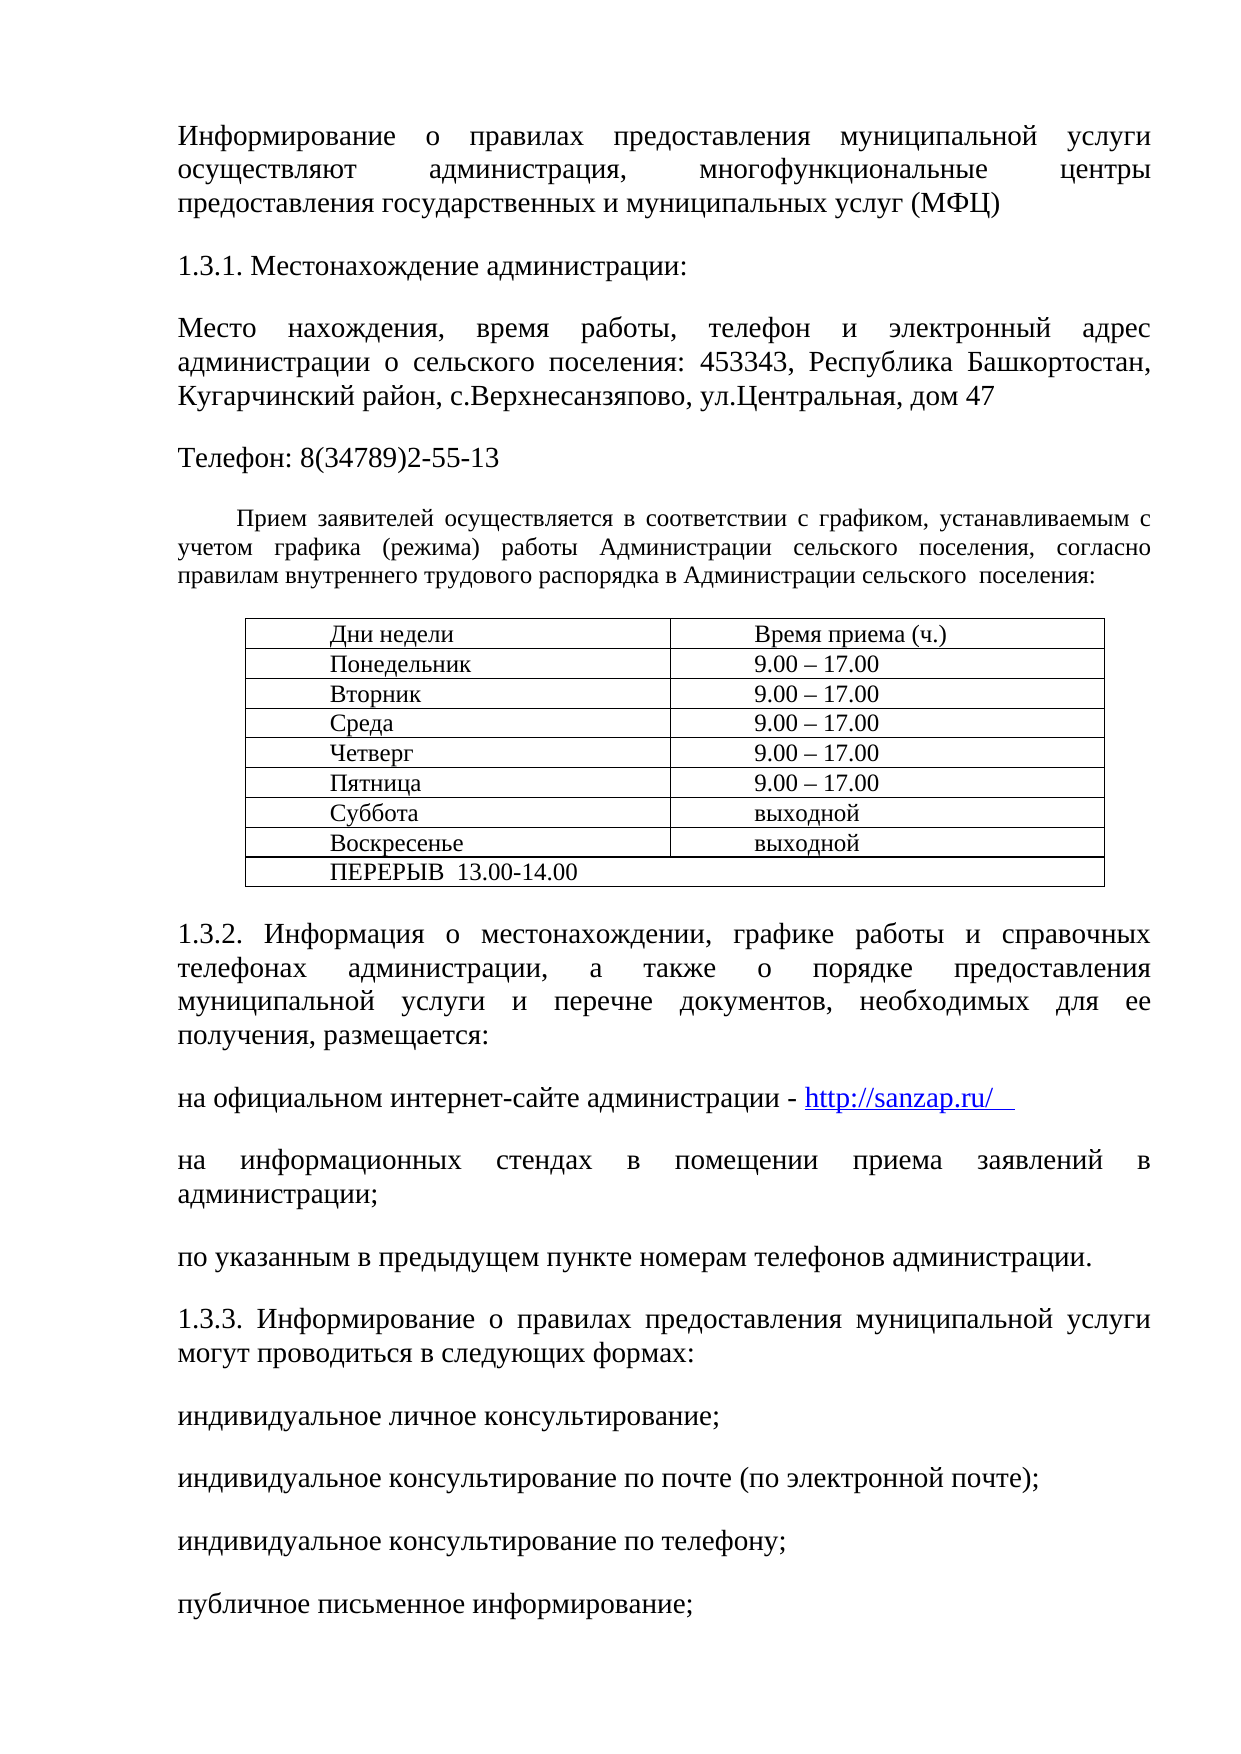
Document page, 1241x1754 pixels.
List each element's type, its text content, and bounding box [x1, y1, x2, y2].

table_cell ПЕРЕРЫВ 13.00-14.00 [246, 858, 1104, 886]
table_cell 9.00 – 17.00 [671, 738, 1104, 767]
text Телефон: 8(34789)2-55-13 [177, 440, 1152, 474]
table_cell 9.00 – 17.00 [671, 679, 1104, 707]
table_cell Среда [246, 709, 670, 737]
text на официальном интернет-сайте администрации - http://sanzap.ru/ [177, 1080, 1152, 1113]
table_cell Вторник [246, 679, 670, 707]
table_cell Пятница [246, 768, 670, 797]
table_cell Суббота [246, 798, 670, 827]
table_cell Воскресенье [246, 828, 670, 856]
table_cell 9.00 – 17.00 [671, 649, 1104, 678]
text индивидуальное консультирование по почте (по электронной почте); [177, 1460, 1152, 1494]
text Место нахождения, время работы, телефон и электронный адрес администрации о сельского поселения: 453343, Республика Башкортостан, Кугарчинский район, с.Верхнесанзяпово, ул.Центральная, дом 47 [177, 311, 1152, 411]
table_header Дни недели [246, 619, 670, 648]
table_cell выходной [671, 828, 1104, 856]
table_cell 9.00 – 17.00 [671, 768, 1104, 797]
text на информационных стендах в помещении приема заявлений в администрации; [177, 1142, 1152, 1209]
table_cell Четверг [246, 738, 670, 767]
text 1.3.1. Местонахождение администрации: [177, 248, 1152, 281]
text публичное письменное информирование; [177, 1586, 1152, 1619]
table_header Время приема (ч.) [671, 619, 1104, 648]
text 1.3.3. Информирование о правилах предоставления муниципальной услуги могут проводиться в следующих формах: [177, 1301, 1152, 1368]
table_cell 9.00 – 17.00 [671, 709, 1104, 737]
text индивидуальное личное консультирование; [177, 1398, 1152, 1431]
text по указанным в предыдущем пункте номерам телефонов администрации. [177, 1239, 1152, 1272]
text Прием заявителей осуществляется в соответствии с графиком, устанавливаемым с учетом графика (режима) работы Администрации сельского поселения, согласно правилам внутреннего трудового распорядка в Администрации сельского поселения: [177, 503, 1152, 589]
table_cell выходной [671, 798, 1104, 827]
table_cell Понедельник [246, 649, 670, 678]
text индивидуальное консультирование по телефону; [177, 1523, 1152, 1557]
text 1.3.2. Информация о местонахождении, графике работы и справочных телефонах администрации, а также о порядке предоставления муниципальной услуги и перечне документов, необходимых для ее получения, размещается: [177, 916, 1152, 1051]
text Информирование о правилах предоставления муниципальной услуги осуществляют администрация, многофункциональные центры предоставления государственных и муниципальных услуг (МФЦ) [177, 118, 1152, 219]
